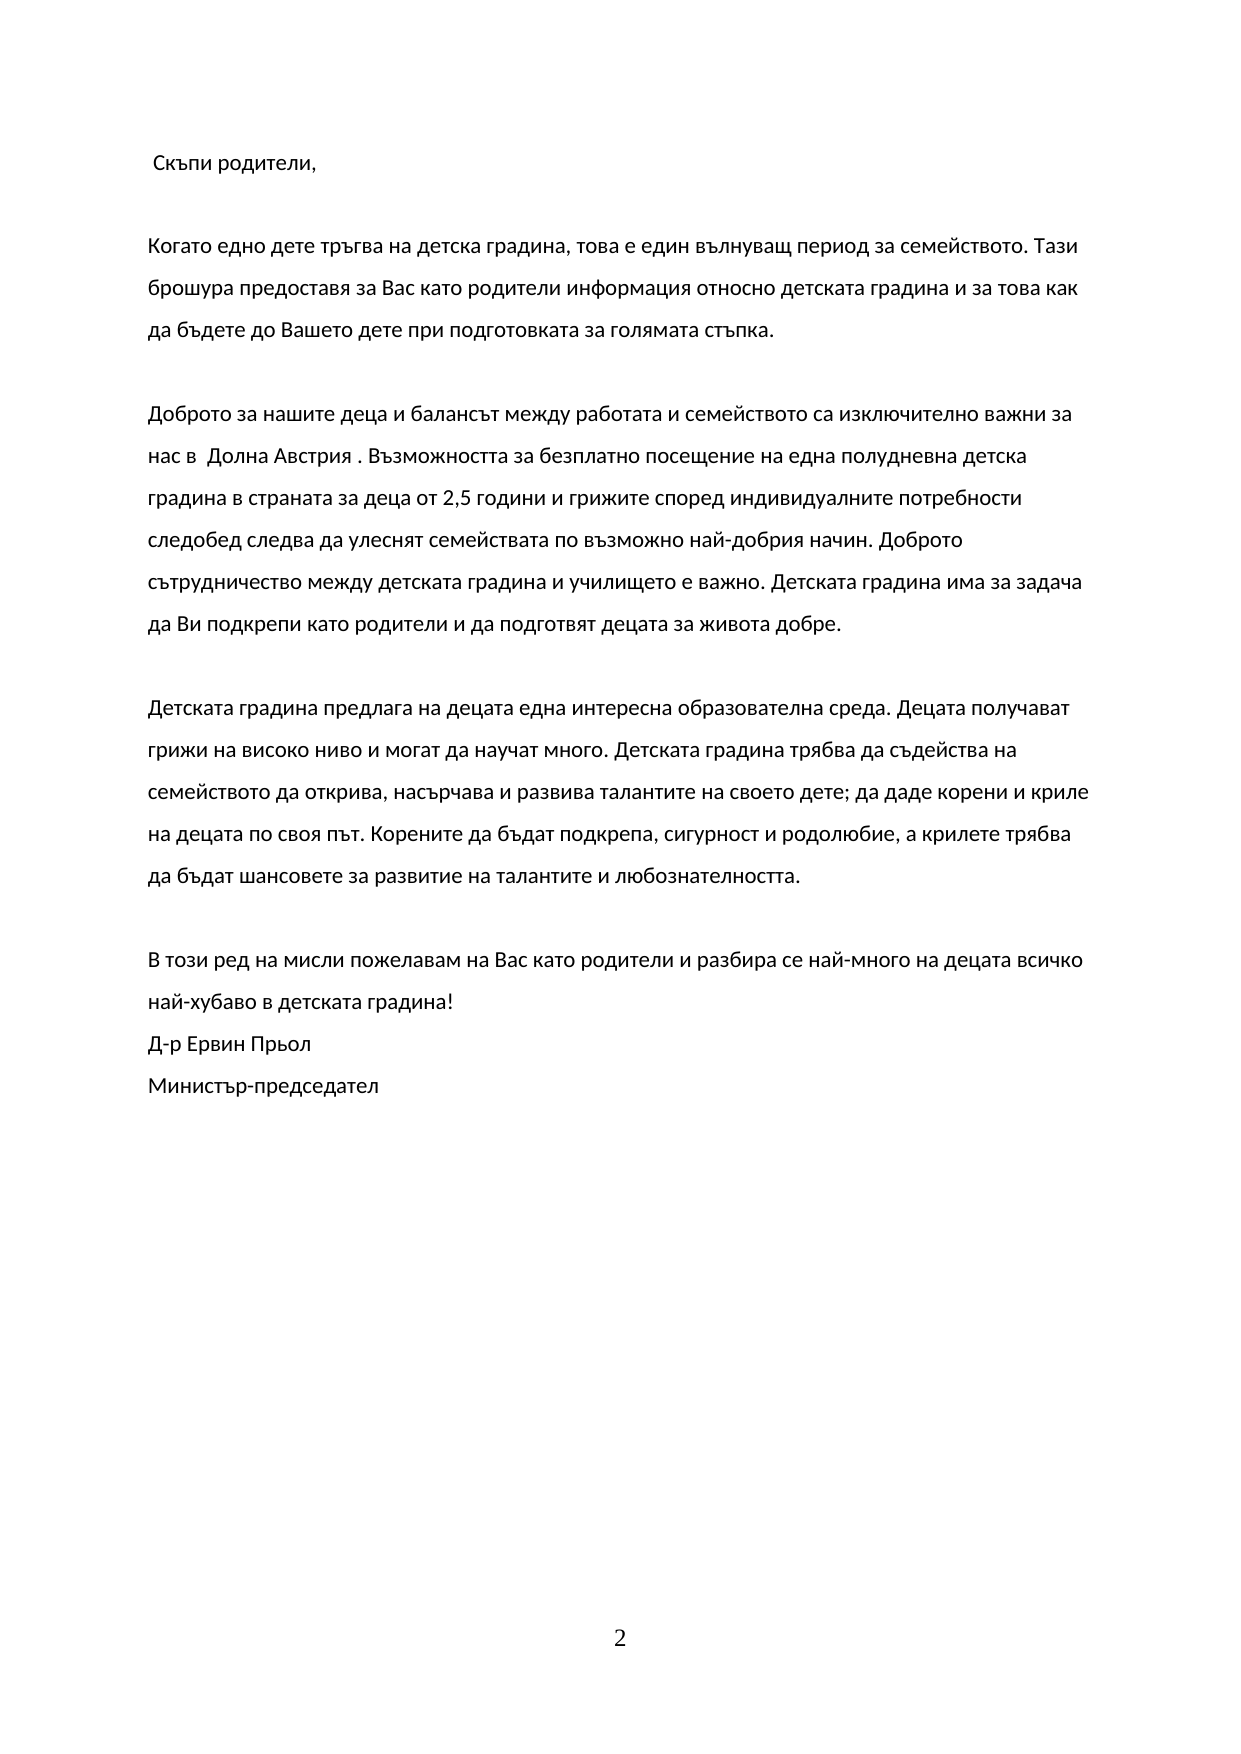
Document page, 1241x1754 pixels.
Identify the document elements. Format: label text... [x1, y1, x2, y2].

text В този ред на мисли пожелавам на Вас като родители и разбира се най-много на децата всичко най-хубаво в детската градина! [148, 945, 1093, 1015]
text Детската градина предлага на децата една интересна образователна среда. Децата получават грижи на високо ниво и могат да научат много. Детската градина трябва да съдейства на семейството да открива, насърчава и развива талантите на своето дете; да даде корени и криле на децата по своя път. Корените да бъдат подкрепа, сигурност и родолюбие, а крилете трябва да бъдат шансовете за развитие на талантите и любознателността. [148, 693, 1093, 889]
text Скъпи родители, [148, 148, 1093, 176]
text Министър-председател [148, 1071, 1093, 1099]
text Доброто за нашите деца и балансът между работата и семейството са изключително важни за нас в Долна Австрия . Възможността за безплатно посещение на една полудневна детска градина в страната за деца от 2,5 години и грижите според индивидуалните потребности следобед следва да улеснят семействата по възможно най-добрия начин. Доброто сътрудничество между детската градина и училището е важно. Детската градина има за задача да Ви подкрепи като родители и да подготвят децата за живота добре. [148, 399, 1093, 637]
text Когато едно дете тръгва на детска градина, това е един вълнуващ период за семейството. Тази брошура предоставя за Вас като родители информация относно детската градина и за това как да бъдете до Вашето дете при подготовката за голямата стъпка. [148, 232, 1093, 343]
text Д-р Ервин Прьол [148, 1029, 1093, 1057]
